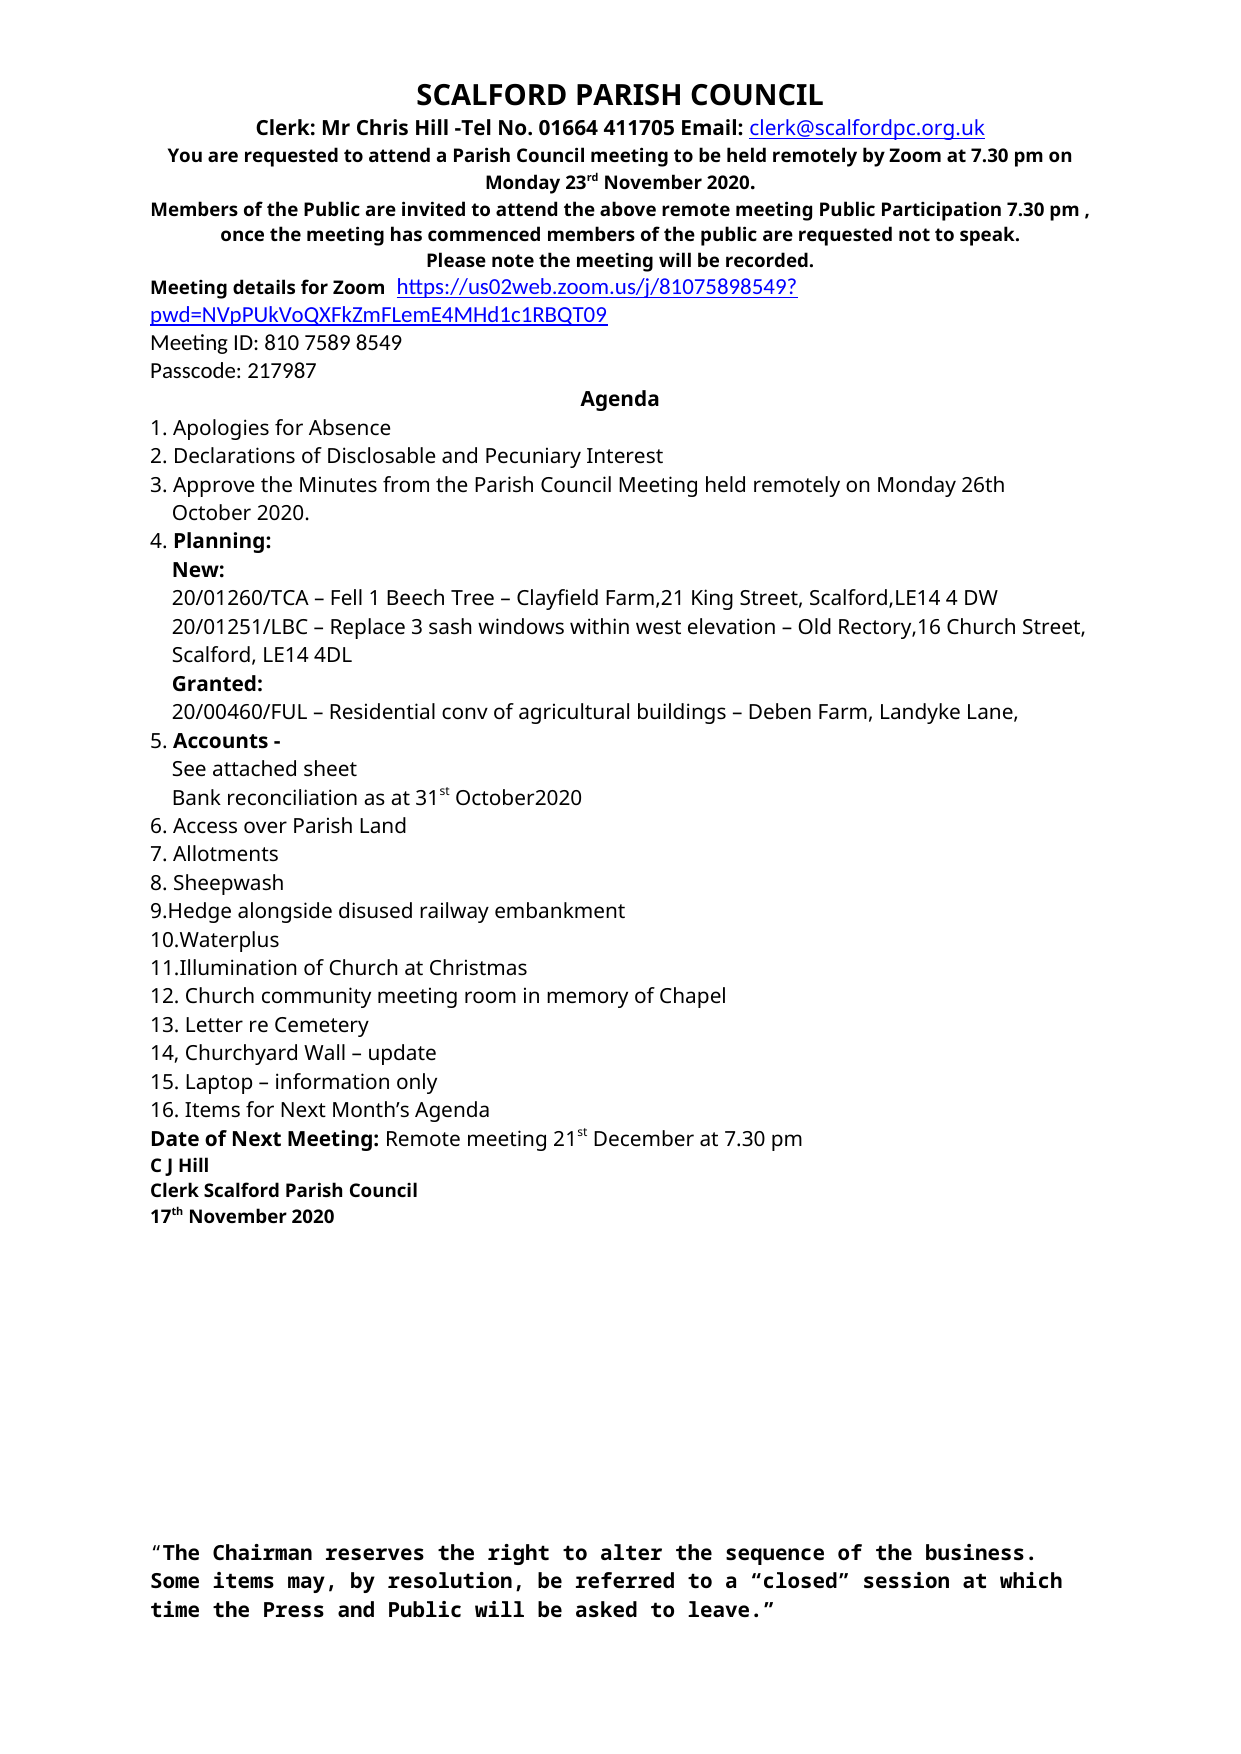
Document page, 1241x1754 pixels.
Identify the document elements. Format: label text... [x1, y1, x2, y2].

text Granted: [150, 669, 1090, 697]
text 10.Waterplus [150, 925, 1090, 953]
text 20/01251/LBC – Replace 3 sash windows within west elevation – Old Rectory,16 Church Street, [150, 612, 1090, 640]
text 7. Allotments [150, 839, 1090, 868]
text Scalford, LE14 4DL [150, 640, 1090, 669]
text 20/01260/TCA – Fell 1 Beech Tree – Clayfield Farm,21 King Street, Scalford,LE14 4 DW [150, 583, 1090, 612]
text C J Hill [150, 1152, 1090, 1178]
text 5. Accounts - [150, 726, 1090, 754]
text 14, Churchyard Wall – update [150, 1038, 1090, 1067]
text 11.Illumination of Church at Christmas [150, 953, 1090, 982]
text 16. Items for Next Month’s Agenda [150, 1095, 1090, 1124]
text 2. Declarations of Disclosable and Pecuniary Interest [150, 441, 1090, 470]
text 20/00460/FUL – Residential conv of agricultural buildings – Deben Farm, Landyke Lane, [150, 697, 1090, 726]
text Bank reconciliation as at 31st October2020 [150, 783, 1090, 811]
text Clerk Scalford Parish Council [150, 1178, 1090, 1203]
text 6. Access over Parish Land [150, 811, 1090, 839]
text 17th November 2020 [150, 1203, 1090, 1229]
text 1. Apologies for Absence [150, 413, 1090, 441]
text 15. Laptop – information only [150, 1067, 1090, 1095]
text New: [150, 555, 1090, 583]
text Date of Next Meeting: Remote meeting 21st December at 7.30 pm [150, 1124, 1090, 1152]
text 4. Planning: [150, 527, 1090, 555]
text 9.Hedge alongside disused railway embankment [150, 896, 1090, 925]
text See attached sheet [150, 754, 1090, 783]
text 3. Approve the Minutes from the Parish Council Meeting held remotely on Monday 26th [150, 470, 1090, 498]
text Agenda [150, 384, 1090, 413]
text 12. Church community meeting room in memory of Chapel [150, 982, 1090, 1010]
text October 2020. [150, 498, 1090, 527]
text 8. Sheepwash [150, 868, 1090, 896]
text 13. Letter re Cemetery [150, 1010, 1090, 1038]
